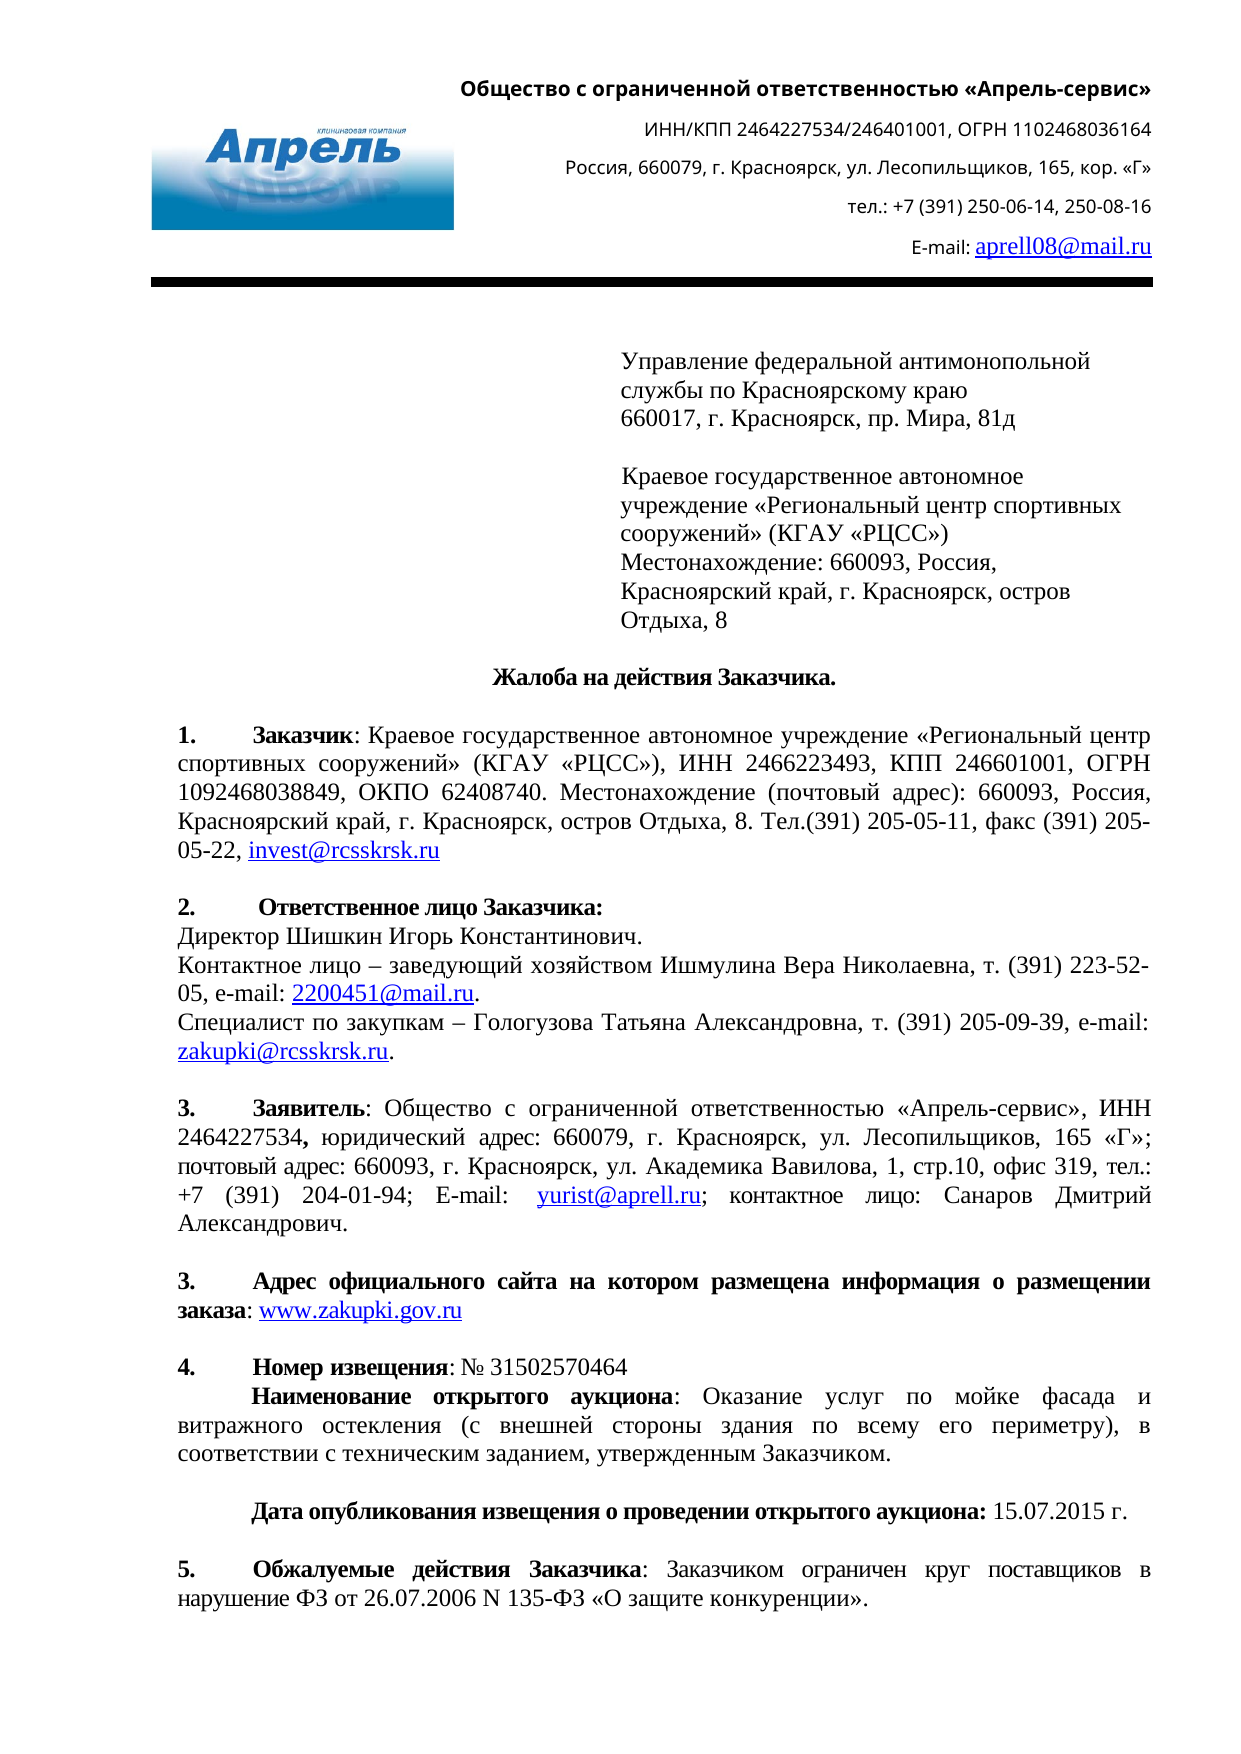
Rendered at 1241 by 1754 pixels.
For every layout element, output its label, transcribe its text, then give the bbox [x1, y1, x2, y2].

list Контактное лицо – заведующий хозяйством Ишмулина Вера Николаевна, т. (391) 223-52-05, е-mail: 2200451@mail.ru. [177, 950, 1150, 1007]
text Жалоба на действия Заказчика. [177, 662, 1152, 691]
list Номер извещения: № 31502570464 [177, 1352, 1152, 1381]
list Ответственное лицо Заказчика: [177, 892, 1152, 921]
text Наименование открытого аукциона: Оказание услуг по мойке фасада и витражного остекления (с внешней стороны здания по всему его периметру), в соответствии с техническим заданием, утвержденным Заказчиком. [177, 1381, 1152, 1467]
text Местонахождение: 660093, Россия, Красноярский край, г. Красноярск, остров Отдыха, 8 [620, 547, 1152, 633]
text Управление федеральной антимонопольной службы по Красноярскому краю [620, 346, 1152, 403]
picture [150, 74, 455, 231]
list Обжалуемые действия Заказчика: Заказчиком ограничен круг поставщиков в нарушение ФЗ от 26.07.2006 N 135-ФЗ «О защите конкуренции». [177, 1554, 1152, 1612]
text Дата опубликования извещения о проведении открытого аукциона: 15.07.2015 г. [177, 1496, 1152, 1525]
text Краевое государственное автономное учреждение «Региональный центр спортивных сооружений» (КГАУ «РЦСС») [620, 461, 1152, 547]
list Директор Шишкин Игорь Константинович. [177, 921, 1152, 950]
list Адрес официального сайта на котором размещена информация о размещении заказа: www.zakupki.gov.ru [177, 1266, 1152, 1323]
list Специалист по закупкам – Гологузова Татьяна Александровна, т. (391) 205-09-39, е-mail: zakupki@rcsskrsk.ru. [177, 1007, 1150, 1065]
list Заказчик: Краевое государственное автономное учреждение «Региональный центр спортивных сооружений» (КГАУ «РЦСС»), ИНН 2466223493, КПП 246601001, ОГРН 1092468038849, ОКПО 62408740. Местонахождение (почтовый адрес): 660093, Россия, Красноярский край, г. Красноярск, остров Отдыха, 8. Тел.(391) 205-05-11, факс (391) 205-05-22, invest@rcsskrsk.ru [177, 720, 1152, 863]
list Заявитель: Общество с ограниченной ответственностью «Апрель-сервис», ИНН 2464227534, юридический адрес: . Красноярск, ул. Лесопильщиков, 165 «Г»; почтовый адрес: 660093, г. Красноярск, ул. Академика Вавилова, 1, стр.10, офис 319, тел.: +7 (391) 204-01-94; E-mail: yurist@aprell.ru; контактное лицо: Санаров Дмитрий Александрович. [177, 1093, 1152, 1237]
text . Красноярск, пр. Мира, 81д [620, 403, 1152, 432]
